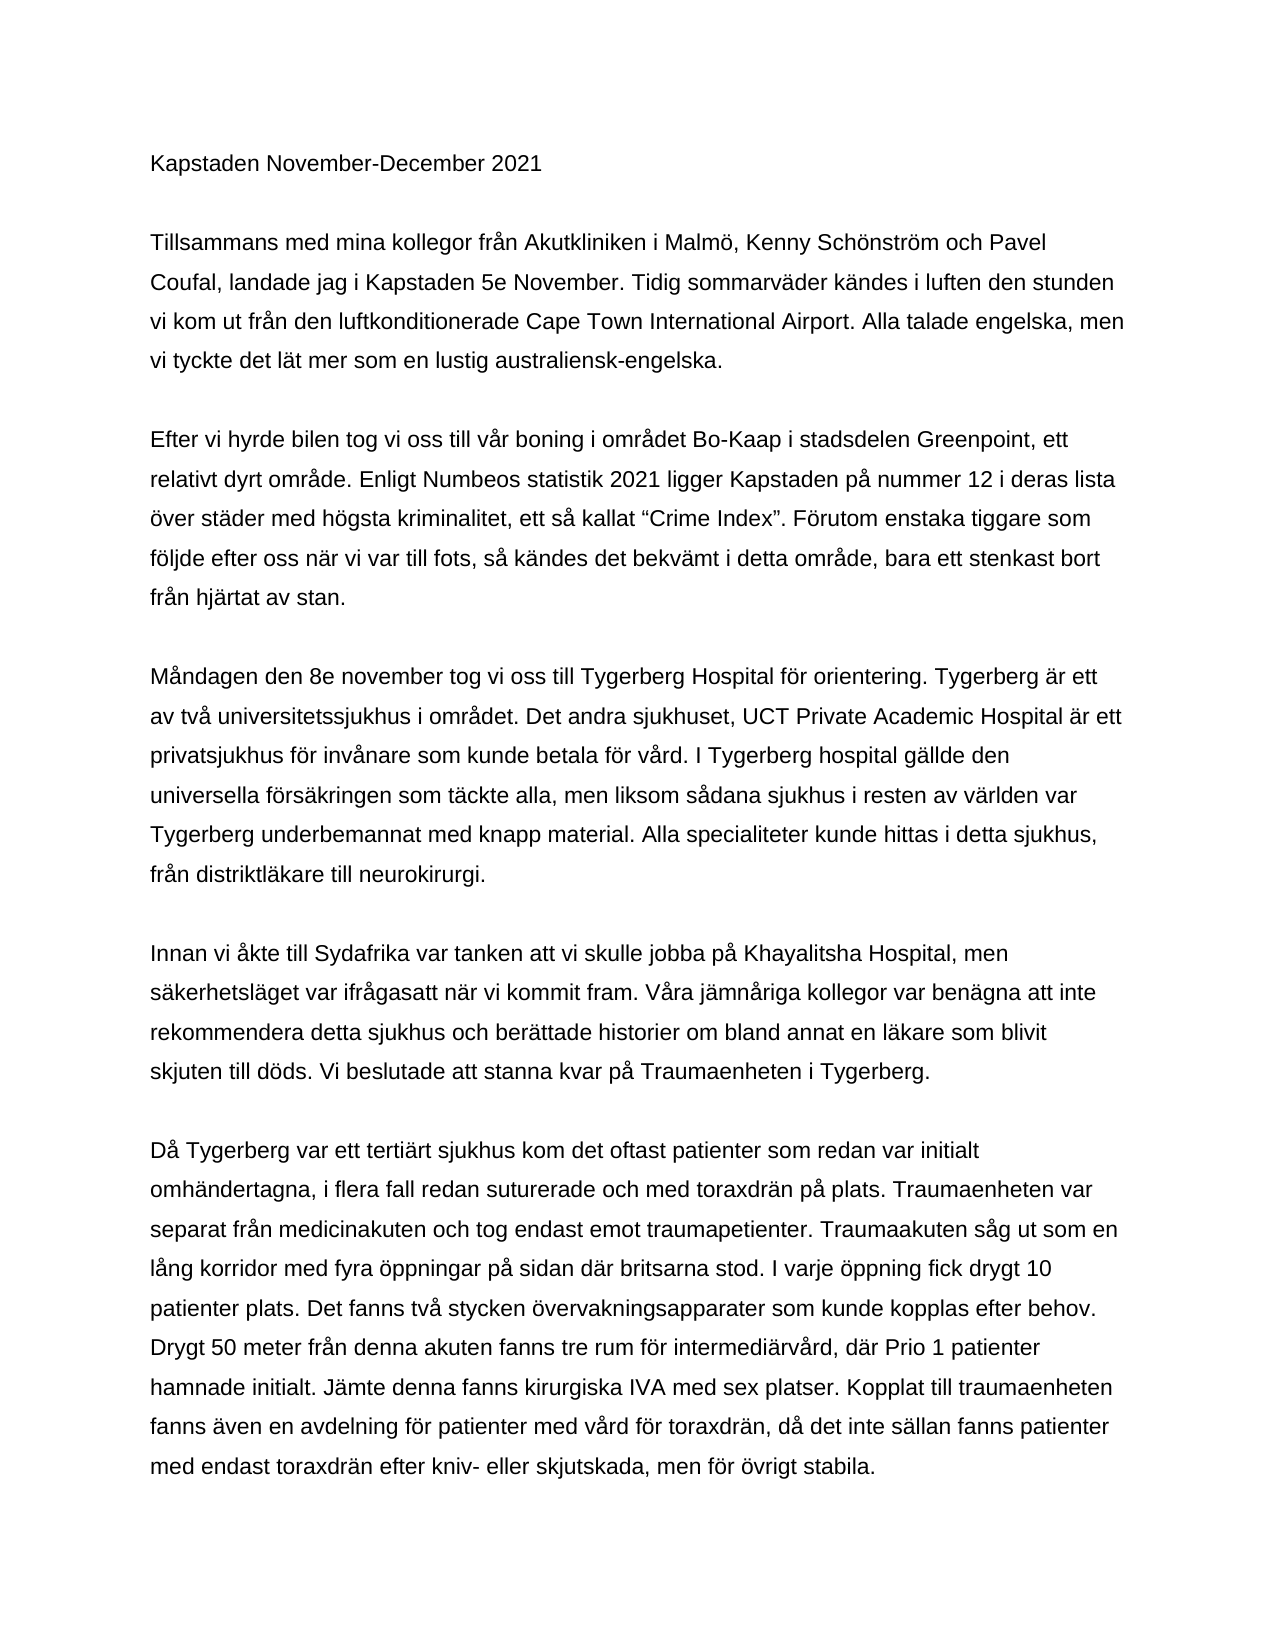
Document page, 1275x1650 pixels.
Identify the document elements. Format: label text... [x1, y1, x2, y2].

text Innan vi åkte till Sydafrika var tanken att vi skulle jobba på Khayalitsha Hospital, men säkerhetsläget var ifrågasatt när vi kommit fram. Våra jämnåriga kollegor var benägna att inte rekommendera detta sjukhus och berättade historier om bland annat en läkare som blivit skjuten till döds. Vi beslutade att stanna kvar på Traumaenheten i Tygerberg. [150, 939, 1125, 1084]
text Då Tygerberg var ett tertiärt sjukhus kom det oftast patienter som redan var initialt omhändertagna, i flera fall redan suturerade och med toraxdrän på plats. Traumaenheten var separat från medicinakuten och tog endast emot traumapetienter. Traumaakuten såg ut som en lång korridor med fyra öppningar på sidan där britsarna stod. I varje öppning fick drygt 10 patienter plats. Det fanns två stycken övervakningsapparater som kunde kopplas efter behov. Drygt 50 meter från denna akuten fanns tre rum för intermediärvård, där Prio 1 patienter hamnade initialt. Jämte denna fanns kirurgiska IVA med sex platser. Kopplat till traumaenheten fanns även en avdelning för patienter med vård för toraxdrän, då det inte sällan fanns patienter med endast toraxdrän efter kniv- eller skjutskada, men för övrigt stabila. [150, 1137, 1125, 1479]
text Måndagen den 8e november tog vi oss till Tygerberg Hospital för orientering. Tygerberg är ett av två universitetssjukhus i området. Det andra sjukhuset, UCT Private Academic Hospital är ett privatsjukhus för invånare som kunde betala för vård. I Tygerberg hospital gällde den universella försäkringen som täckte alla, men liksom sådana sjukhus i resten av världen var Tygerberg underbemannat med knapp material. Alla specialiteter kunde hittas i detta sjukhus, från distriktläkare till neurokirurgi. [150, 663, 1125, 887]
text Tillsammans med mina kollegor från Akutkliniken i Malmö, Kenny Schönström och Pavel Coufal, landade jag i Kapstaden 5e November. Tidig sommarväder kändes i luften den stunden vi kom ut från den luftkonditionerade Cape Town International Airport. Alla talade engelska, men vi tyckte det lät mer som en lustig australiensk-engelska. [150, 229, 1125, 374]
text Kapstaden November-December 2021 [150, 150, 1125, 176]
text Efter vi hyrde bilen tog vi oss till vår boning i området Bo-Kaap i stadsdelen Greenpoint, ett relativt dyrt område. Enligt Numbeos statistik 2021 ligger Kapstaden på nummer 12 i deras lista över städer med högsta kriminalitet, ett så kallat “Crime Index”. Förutom enstaka tiggare som följde efter oss när vi var till fots, så kändes det bekvämt i detta område, bara ett stenkast bort från hjärtat av stan. [150, 426, 1125, 611]
